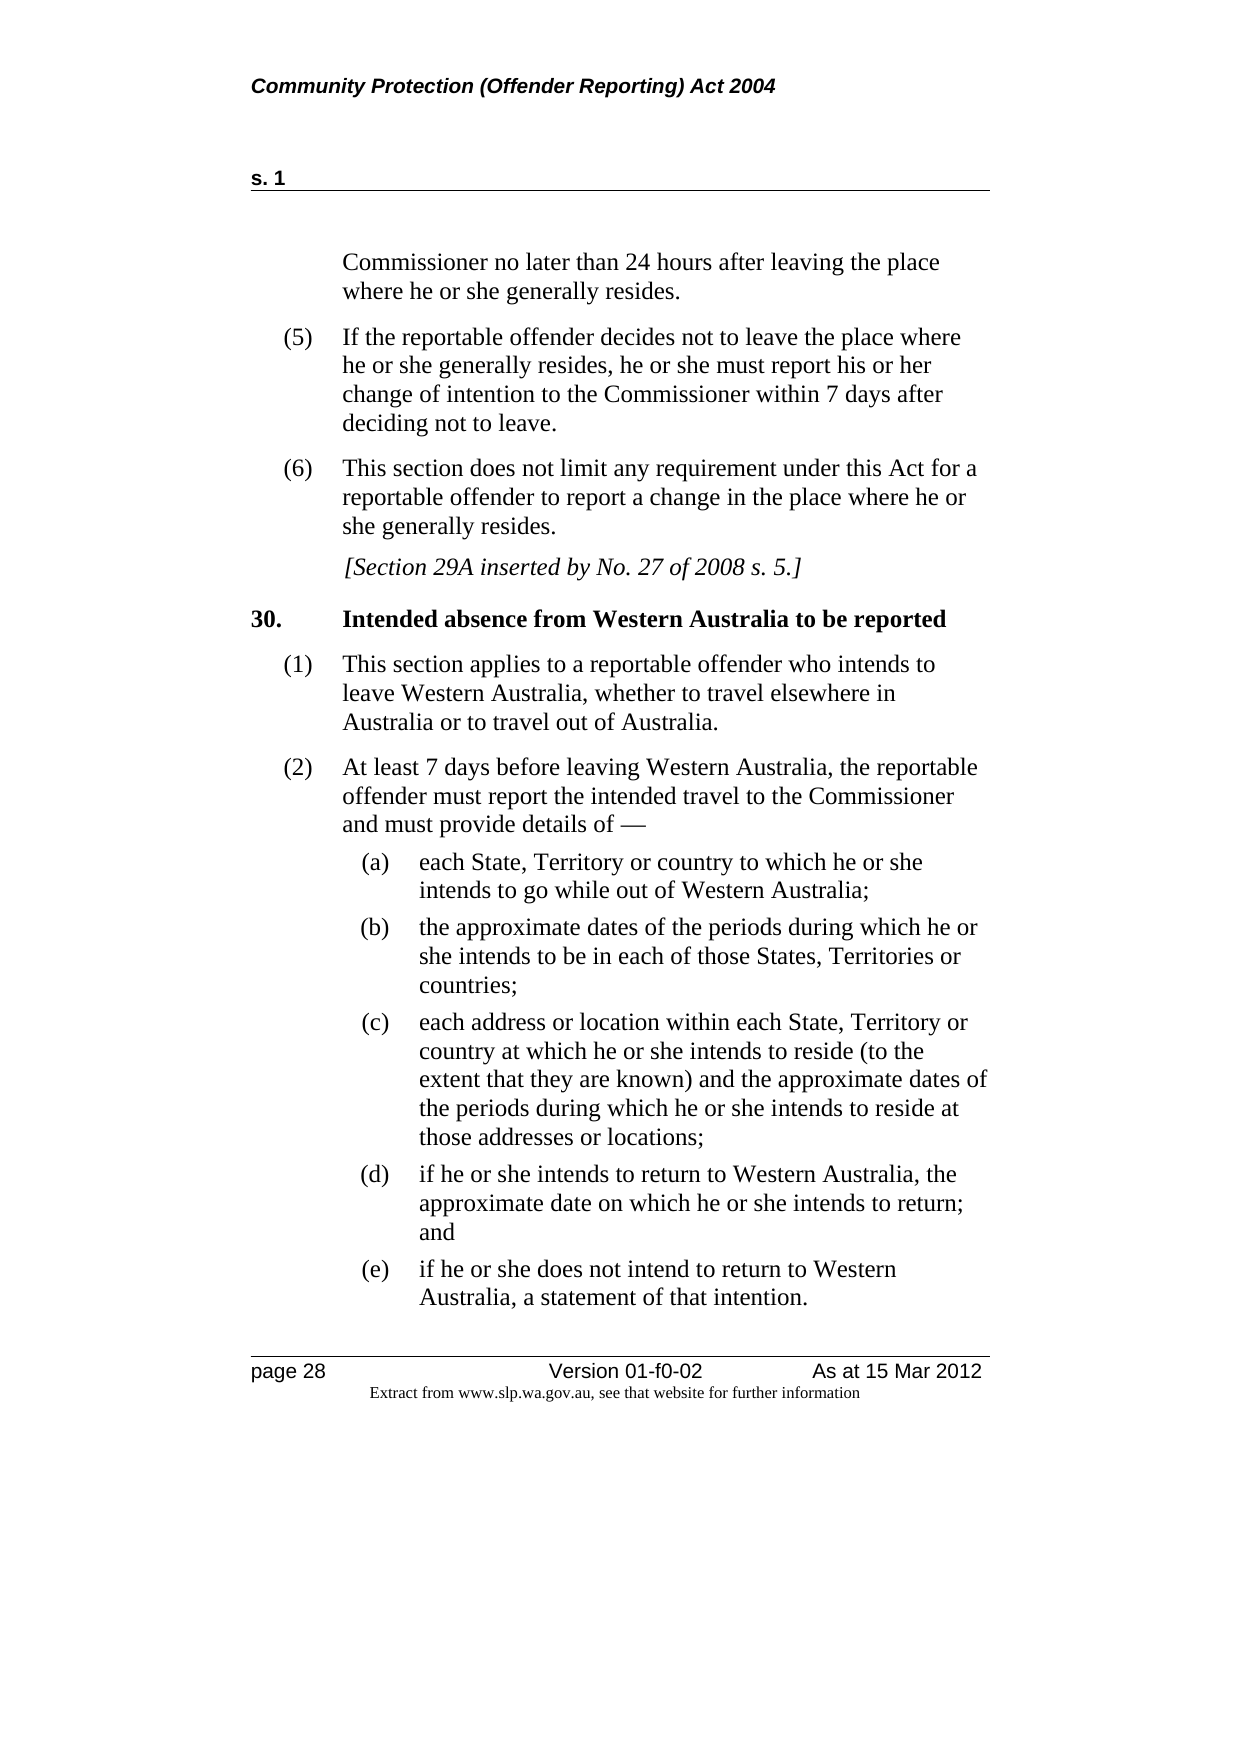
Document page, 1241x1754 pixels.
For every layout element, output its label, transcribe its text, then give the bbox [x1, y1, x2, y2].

text (6) This section does not limit any requirement under this Act for a reportable offender to report a change in the place where he or she generally resides. [251, 453, 990, 539]
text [251, 247, 990, 305]
text (a) each State, Territory or country to which he or she intends to go while out of ; [251, 847, 990, 904]
text (b) the approximate dates of the periods during which he or she intends to be in each of those States, Territories or countries; [251, 912, 990, 999]
text (2) At least 7 days before leaving , the reportable offender must report the intended travel to the Commissioner and must provide details of — [251, 752, 990, 838]
text (1) This section applies to a reportable offender who intends to leave , whether to travel elsewhere in or to travel out of . [251, 649, 990, 735]
subtitle 30. Intended absence from to be reported [251, 604, 990, 632]
text (d) if he or she intends to return to , the approximate date on which he or she intends to return; and [251, 1159, 990, 1245]
text [Section 29A inserted by No. 27 of 2008 s. 5.] [251, 552, 990, 581]
text (e) if he or she does not intend to return to , a statement of that intention. [251, 1254, 990, 1311]
text (c) each address or location within each State, Territory or country at which he or she intends to reside (to the extent that they are known) and the approximate dates of the periods during which he or she intends to reside at those addresses or locations; [251, 1007, 990, 1151]
text (5) If the reportable offender decides not to leave the place where he or she generally resides, he or she must report his or her change of intention to the Commissioner within 7 days after deciding not to leave. [251, 322, 990, 437]
